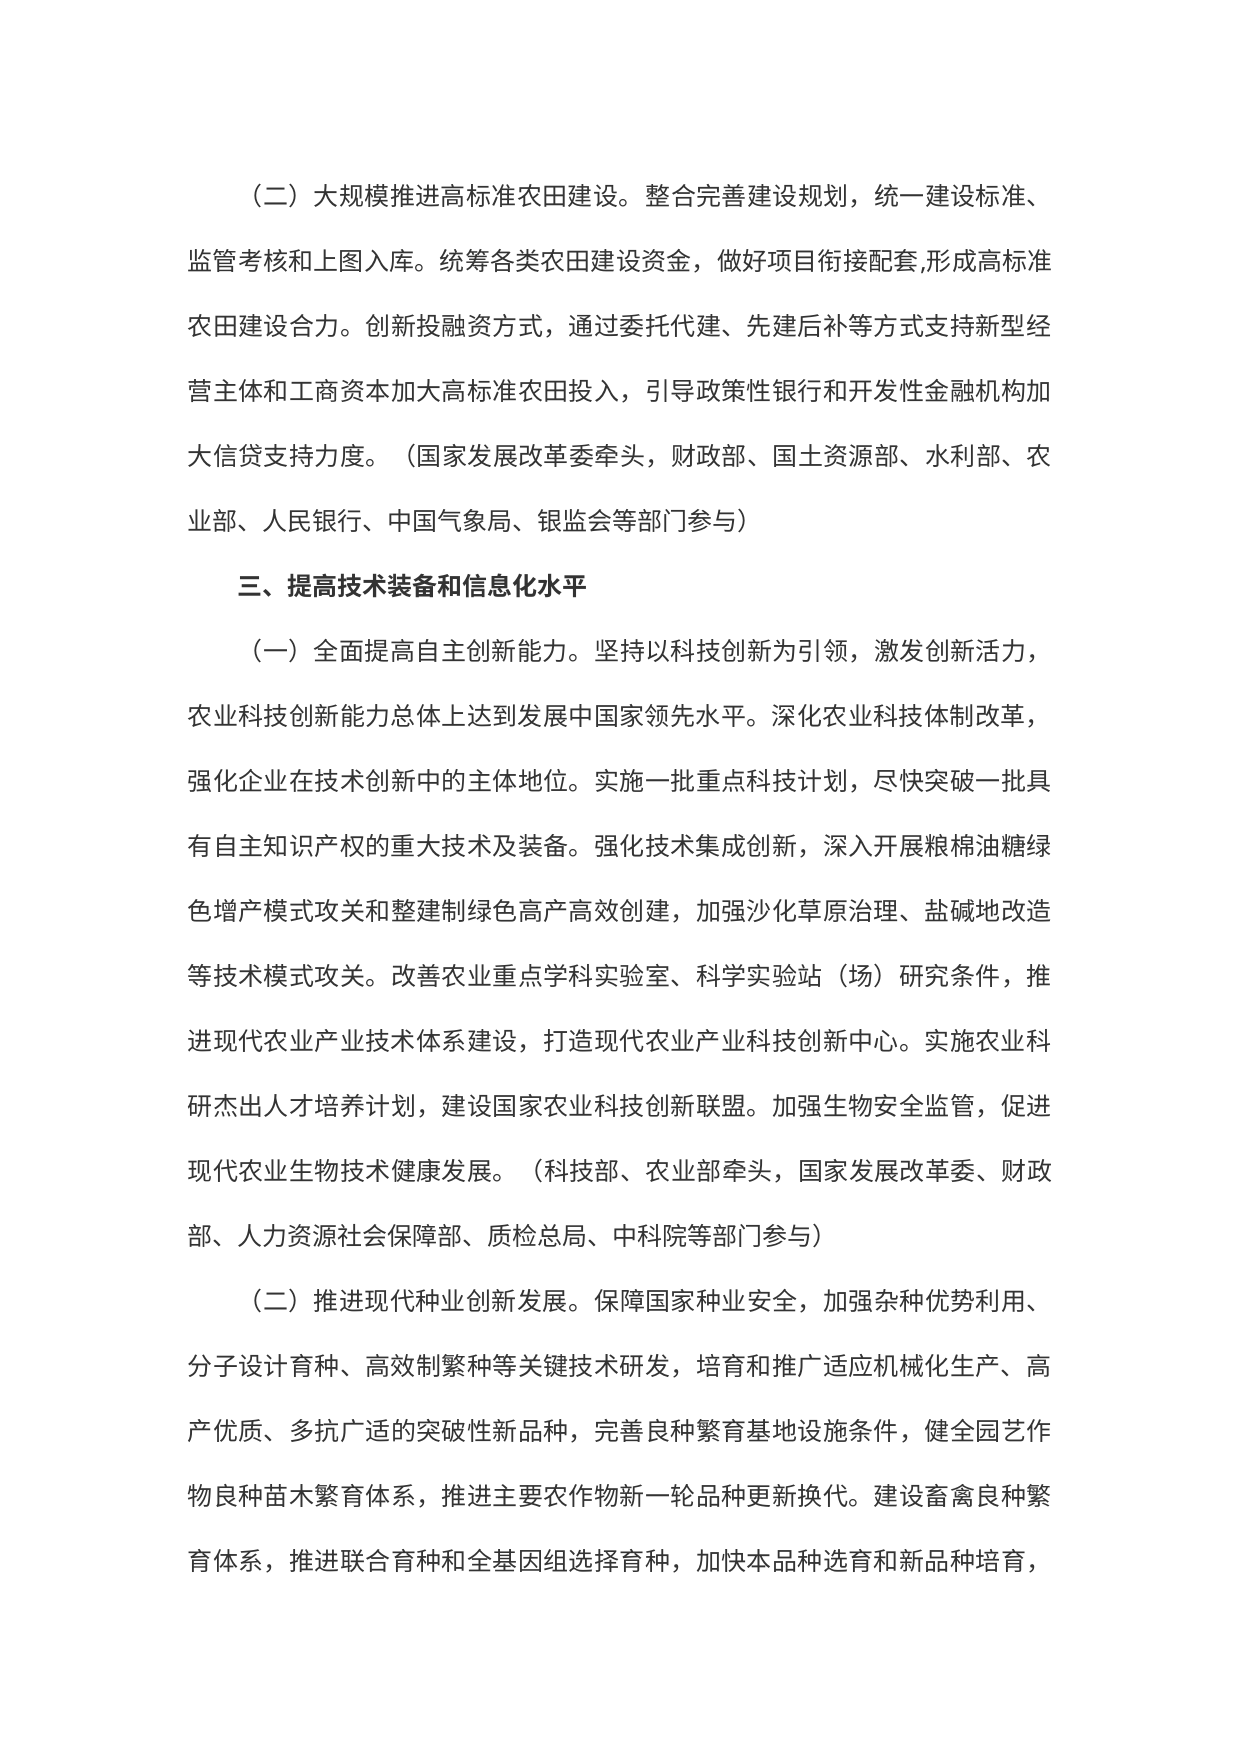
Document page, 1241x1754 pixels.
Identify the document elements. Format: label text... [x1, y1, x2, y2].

text （二）大规模推进高标准农田建设。整合完善建设规划，统一建设标准、监管考核和上图入库。统筹各类农田建设资金，做好项目衔接配套,形成高标准农田建设合力。创新投融资方式，通过委托代建、先建后补等方式支持新型经营主体和工商资本加大高标准农田投入，引导政策性银行和开发性金融机构加大信贷支持力度。（国家发展改革委牵头，财政部、国土资源部、水利部、农业部、人民银行、中国气象局、银监会等部门参与） [187, 162, 1053, 552]
text 三、提高技术装备和信息化水平 [187, 552, 1053, 617]
text （一）全面提高自主创新能力。坚持以科技创新为引领，激发创新活力，农业科技创新能力总体上达到发展中国家领先水平。深化农业科技体制改革，强化企业在技术创新中的主体地位。实施一批重点科技计划，尽快突破一批具有自主知识产权的重大技术及装备。强化技术集成创新，深入开展粮棉油糖绿色增产模式攻关和整建制绿色高产高效创建，加强沙化草原治理、盐碱地改造等技术模式攻关。改善农业重点学科实验室、科学实验站（场）研究条件，推进现代农业产业技术体系建设，打造现代农业产业科技创新中心。实施农业科研杰出人才培养计划，建设国家农业科技创新联盟。加强生物安全监管，促进现代农业生物技术健康发展。（科技部、农业部牵头，国家发展改革委、财政部、人力资源社会保障部、质检总局、中科院等部门参与） [187, 617, 1053, 1267]
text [187, 1267, 1053, 1592]
